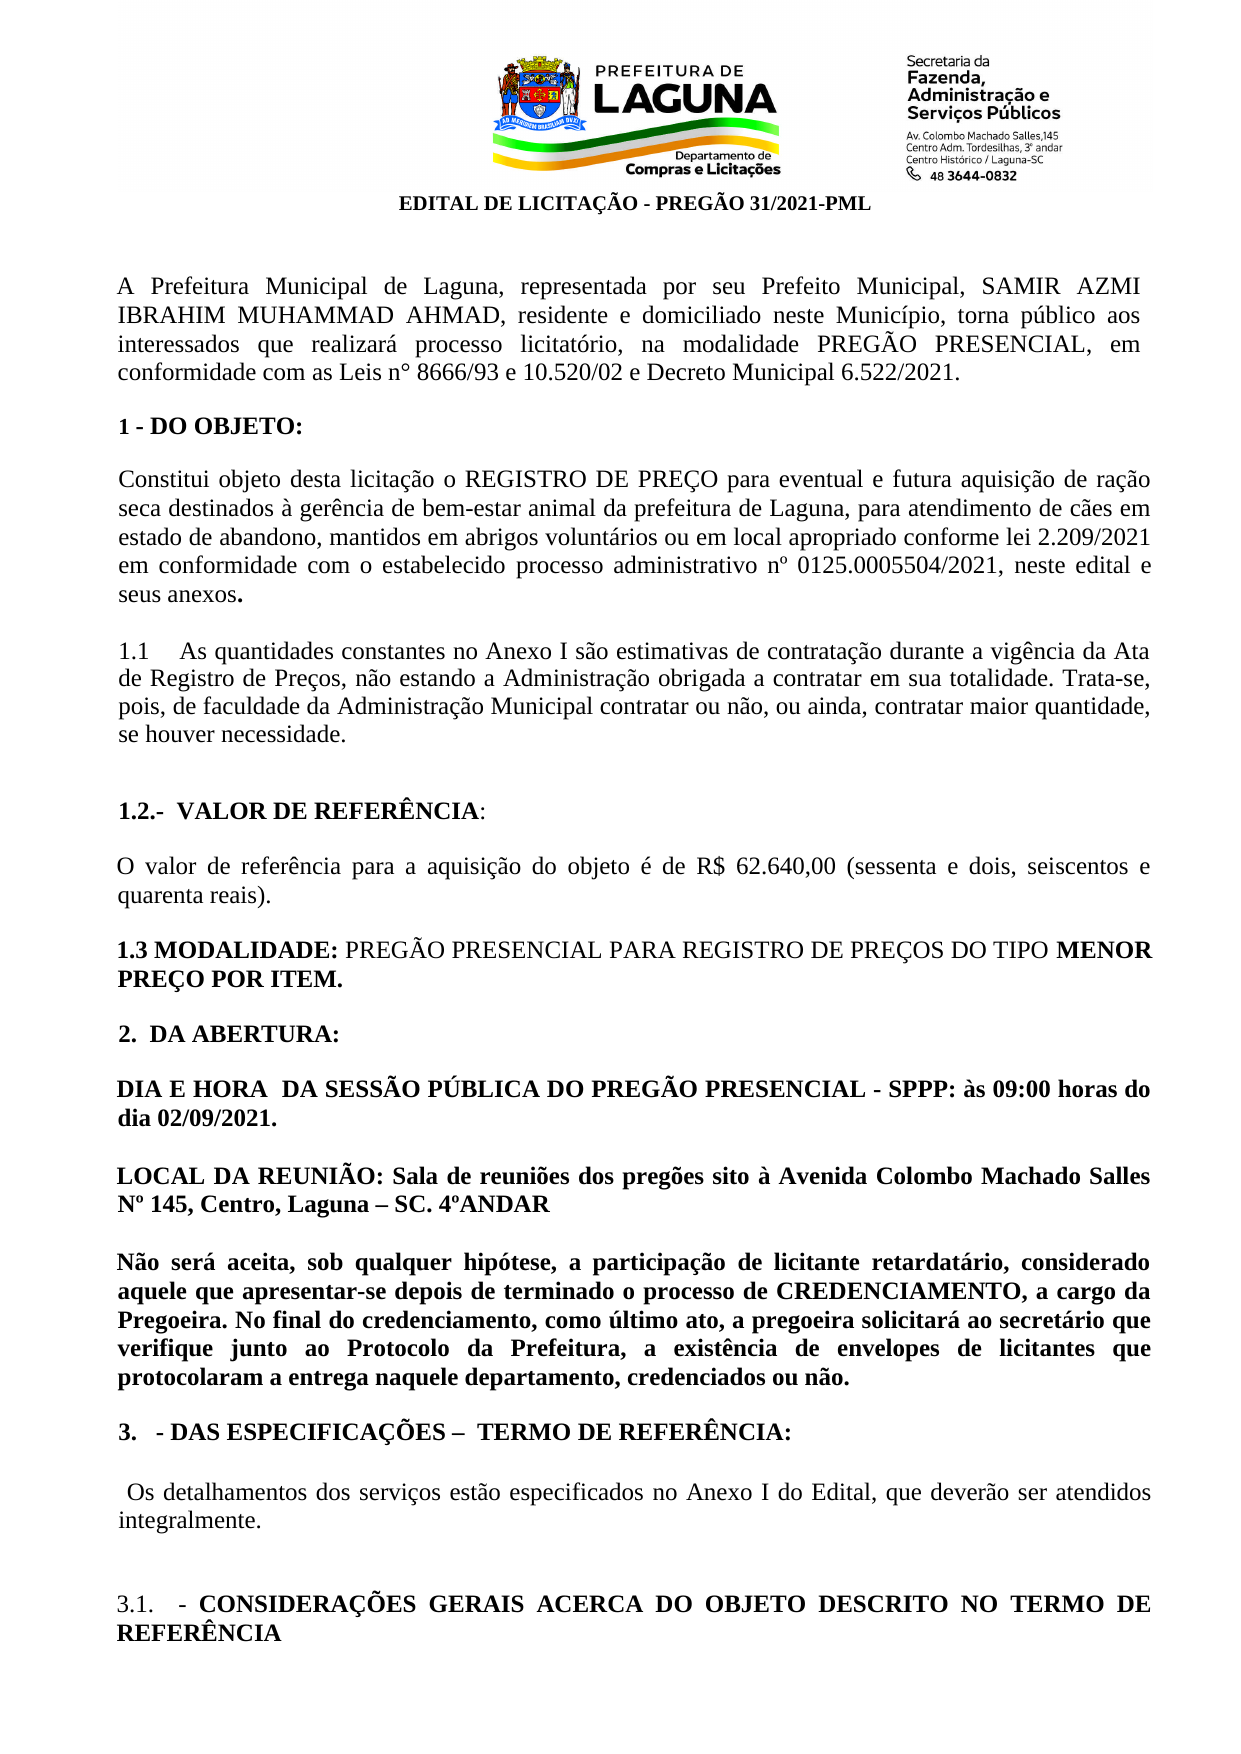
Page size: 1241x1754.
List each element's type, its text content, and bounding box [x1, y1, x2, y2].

text Os detalhamentos dos serviços estão especificados no Anexo I do Edital, que deverão ser atendidos integralmente. [118, 1477, 1152, 1534]
text 1.2.- VALOR DE REFERÊNCIA: [118, 796, 1152, 825]
list 3. - DAS ESPECIFICAÇÕES – TERMO DE REFERÊNCIA: [118, 1417, 1152, 1446]
text 1.1 As quantidades constantes no Anexo I são estimativas de contratação durante a vigência da Ata de Registro de Preços, não estando a Administração obrigada a contratar em sua totalidade. Trata-se, pois, de faculdade da Administração Municipal contratar ou não, ou ainda, contratar maior quantidade, se houver necessidade. [118, 637, 1152, 747]
text Constitui objeto desta licitação o REGISTRO DE PREÇO para eventual e futura aquisição de ração seca destinados à gerência de bem-estar animal da prefeitura de Laguna, para atendimento de cães em estado de abandono, mantidos em abrigos voluntários ou em local apropriado conforme lei 2.209/2021 em conformidade com o estabelecido processo administrativo nº 0125.0005504/2021, neste edital e seus anexos. [118, 464, 1152, 608]
text DIA E HORA DA SESSÃO PÚBLICA DO PREGÃO PRESENCIAL - SPPP: às 09:00 horas do dia 02/09/2021. [116, 1074, 1152, 1132]
subtitle A Prefeitura Municipal de Laguna, representada por seu Prefeito Municipal, SAMIR AZMI IBRAHIM MUHAMMAD AHMAD, residente e domiciliado neste Município, torna público aos interessados que realizará processo licitatório, na modalidade PREGÃO PRESENCIAL, em conformidade com as Leis n° 8666/93 e 10.520/02 e Decreto Municipal 6.522/2021. [116, 271, 1142, 386]
picture [118, 0, 1153, 192]
text Não será aceita, sob qualquer hipótese, a participação de licitante retardatário, considerado aquele que apresentar-se depois de terminado o processo de CREDENCIAMENTO, a cargo da Pregoeira. No final do credenciamento, como último ato, a pregoeira solicitará ao secretário que verifique junto ao Protocolo da Prefeitura, a existência de envelopes de licitantes que protocolaram a entrega naquele departamento, credenciados ou não. [116, 1247, 1152, 1391]
text LOCAL DA REUNIÃO: Sala de reuniões dos pregões sito à Avenida Colombo Machado Salles Nº 145, Centro, Laguna – SC. 4ºANDAR [116, 1161, 1152, 1218]
text 1.3 MODALIDADE: PREGÃO PRESENCIAL PARA REGISTRO DE PREÇOS DO TIPO MENOR PREÇO POR ITEM. [116, 935, 1152, 993]
list - DO OBJETO: [118, 411, 1152, 440]
text 2. DA ABERTURA: [118, 1019, 1152, 1048]
text 3.1. - CONSIDERAÇÕES GERAIS ACERCA DO OBJETO DESCRITO NO TERMO DE REFERÊNCIA [116, 1589, 1152, 1647]
text O valor de referência para a aquisição do objeto é de R$ 62.640,00 (sessenta e dois, seiscentos e quarenta reais). [116, 851, 1152, 908]
